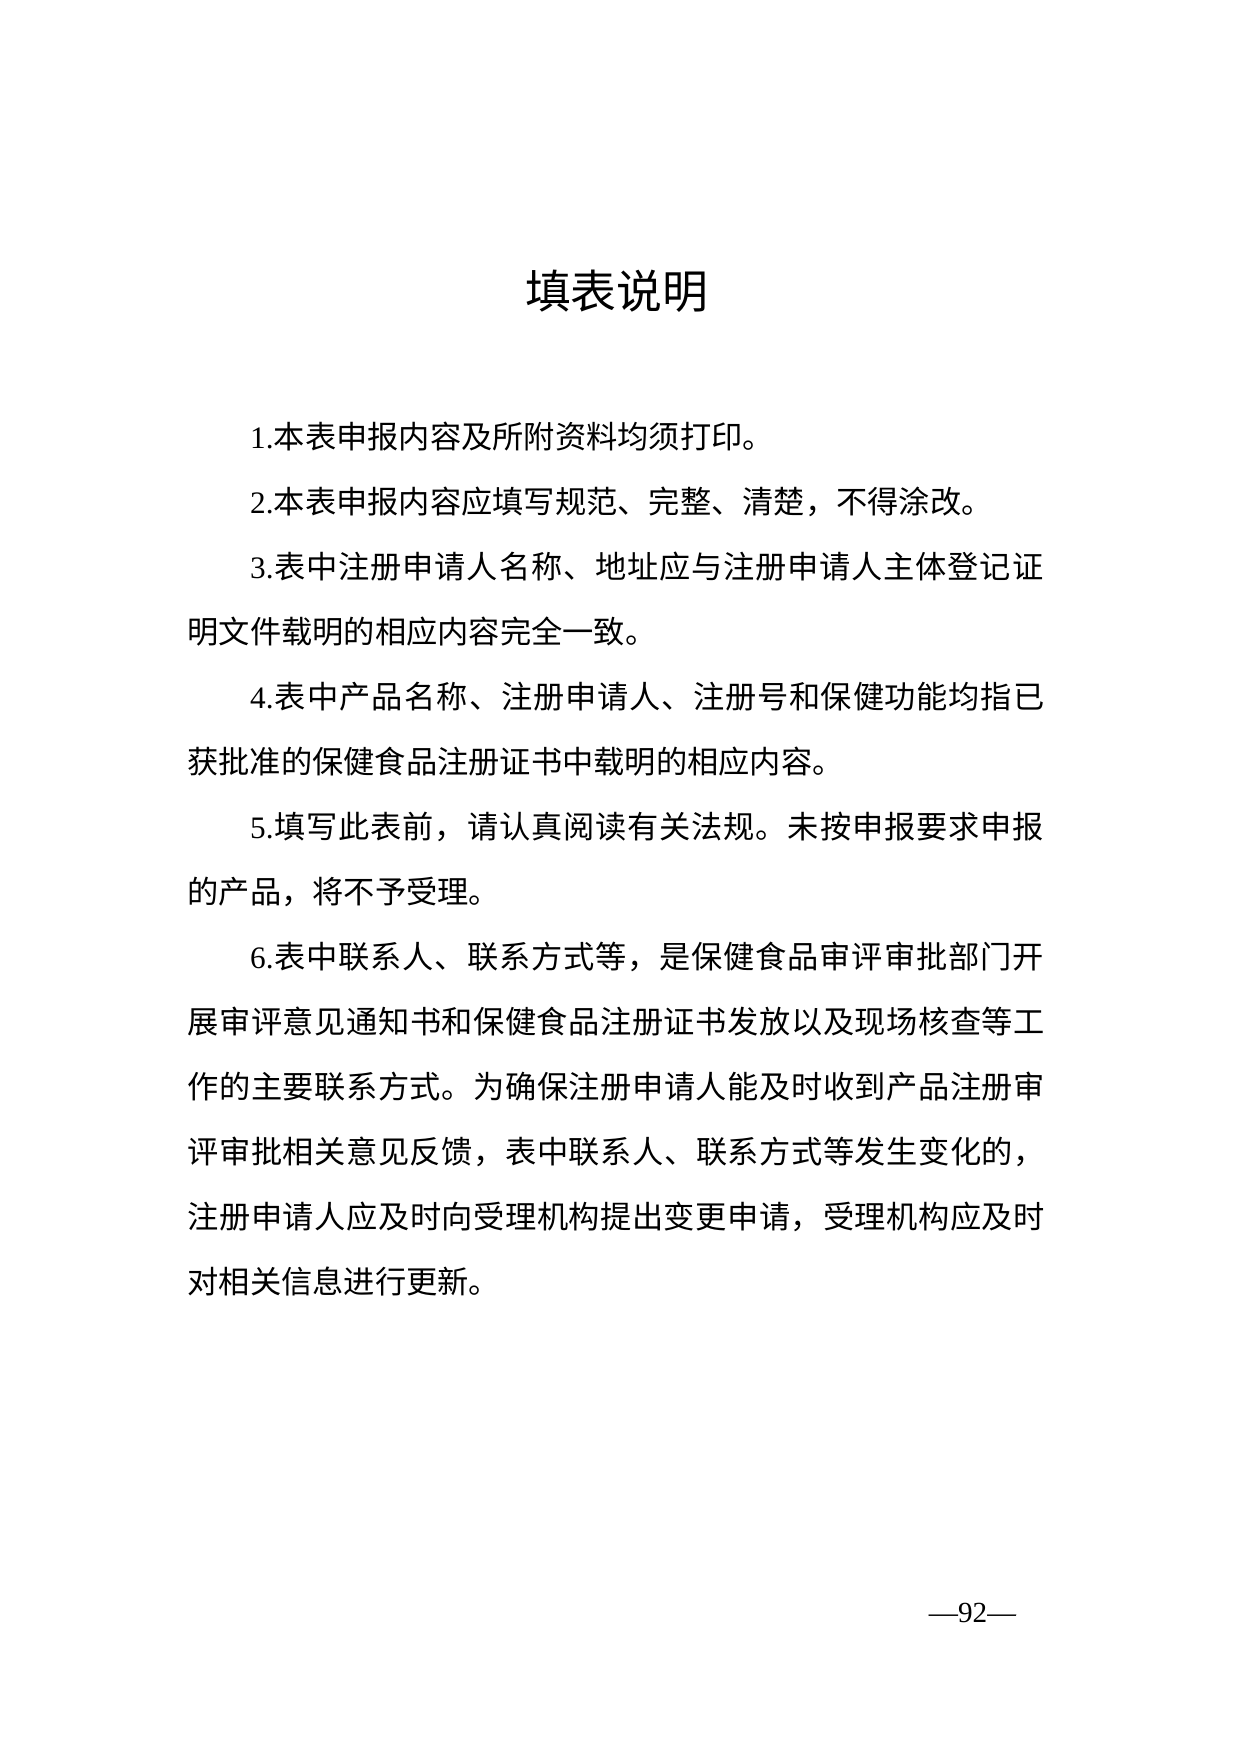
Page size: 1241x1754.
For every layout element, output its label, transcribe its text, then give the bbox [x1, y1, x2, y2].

text 4.表中产品名称、注册申请人、注册号和保健功能均指已获批准的保健食品注册证书中载明的相应内容。 [187, 663, 1045, 793]
text 填表说明 [187, 240, 1045, 338]
text 5.填写此表前，请认真阅读有关法规。未按申报要求申报的产品，将不予受理。 [187, 793, 1045, 923]
text 2.本表申报内容应填写规范、完整、清楚，不得涂改。 [187, 468, 1045, 533]
text 3.表中注册申请人名称、地址应与注册申请人主体登记证明文件载明的相应内容完全一致。 [187, 533, 1045, 663]
text 1.本表申报内容及所附资料均须打印。 [187, 403, 1045, 468]
text 6.表中联系人、联系方式等，是保健食品审评审批部门开展审评意见通知书和保健食品注册证书发放以及现场核查等工作的主要联系方式。为确保注册申请人能及时收到产品注册审评审批相关意见反馈，表中联系人、联系方式等发生变化的，注册申请人应及时向受理机构提出变更申请，受理机构应及时对相关信息进行更新。 [187, 923, 1045, 1313]
